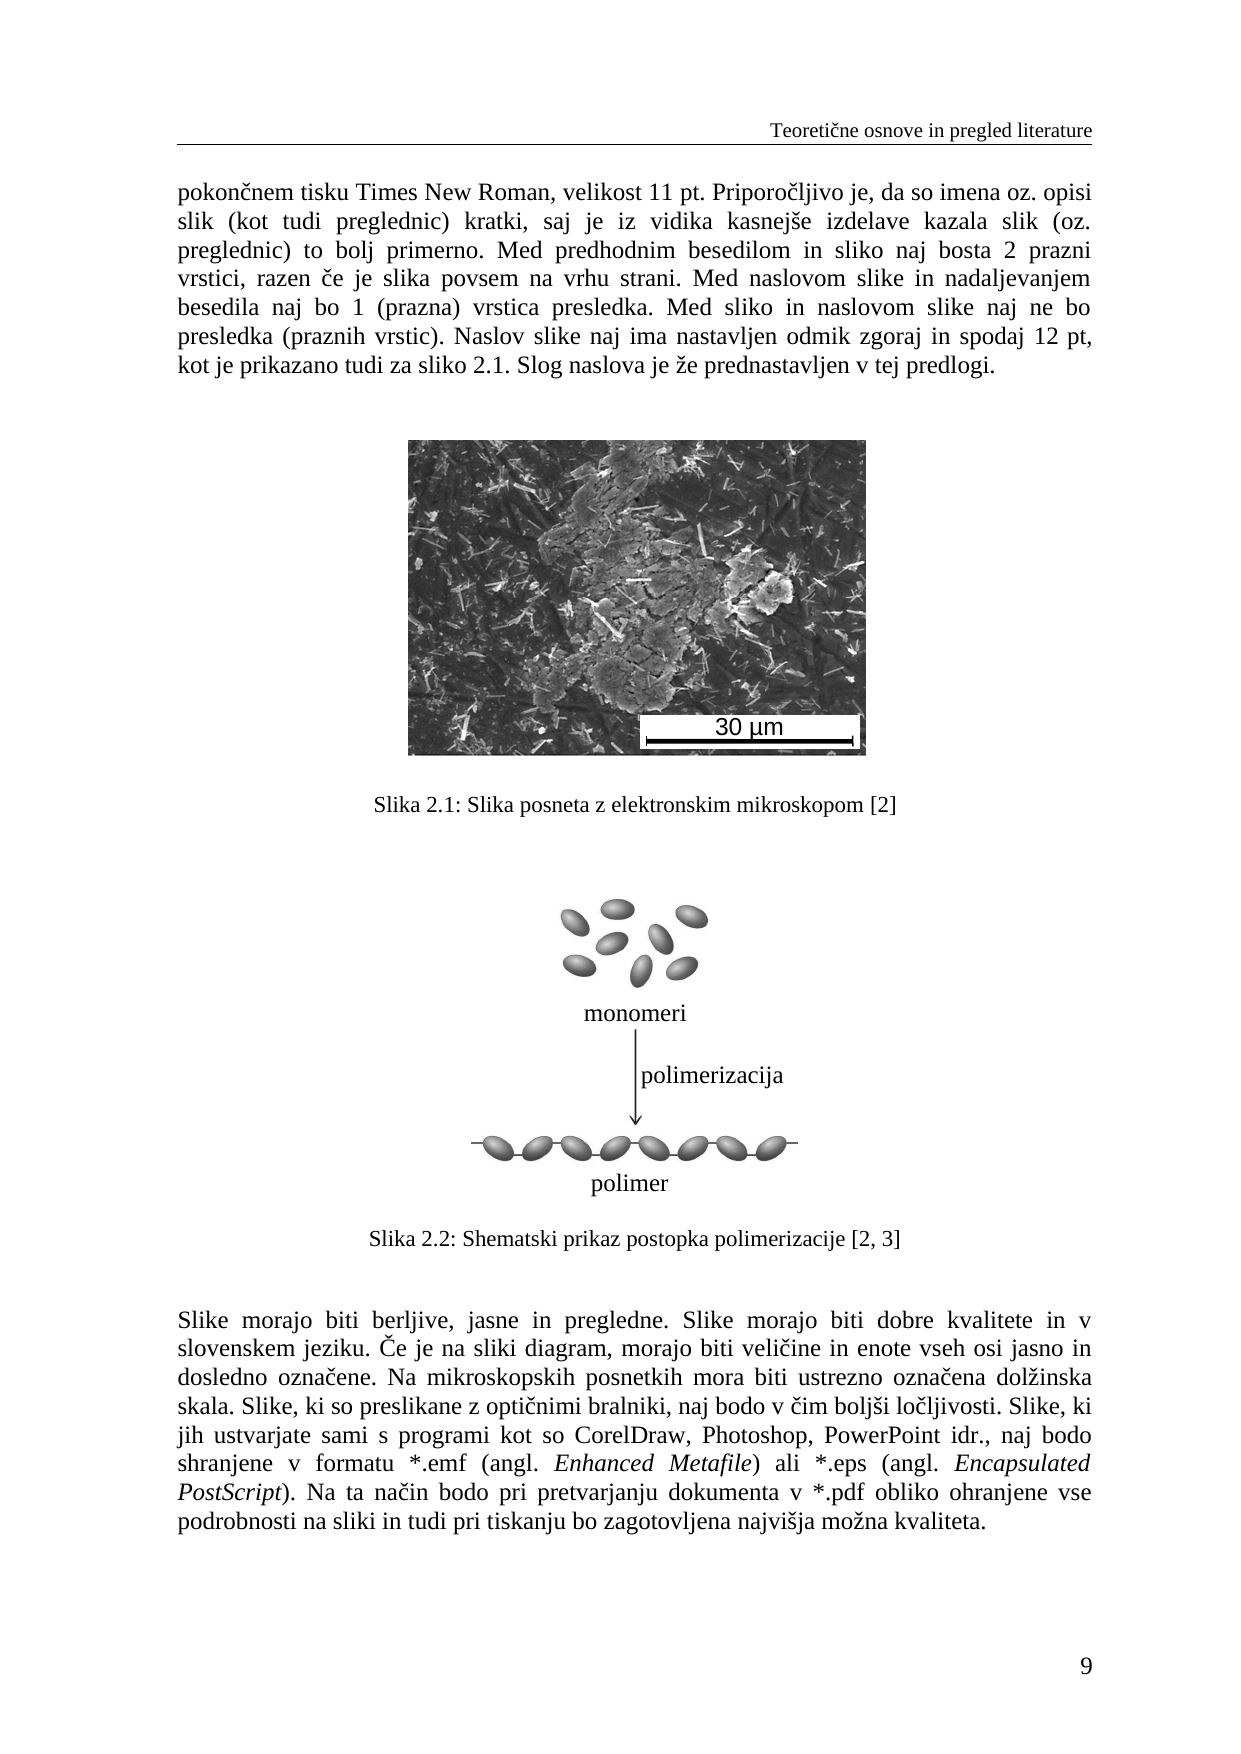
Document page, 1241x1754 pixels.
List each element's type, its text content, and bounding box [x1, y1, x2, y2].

text Slika 2.1: Slika posneta z elektronskim mikroskopom [2] [177, 791, 1092, 817]
text Slika 2.2: Shematski prikaz postopka polimerizacije [2, 3] [177, 1225, 1092, 1251]
subtitle Slike morajo biti berljive, jasne in pregledne. Slike morajo biti dobre kvalitete in v slovenskem jeziku. Če je na sliki diagram, morajo biti veličine in enote vseh osi jasno in dosledno označene. Na mikroskopskih posnetkih mora biti ustrezno označena dolžinska skala. Slike, ki so preslikane z optičnimi bralniki, naj bodo v čim boljši ločljivosti. Slike, ki jih ustvarjate sami s programi kot so CorelDraw, Photoshop, PowerPoint idr., naj bodo shranjene v formatu *.emf (angl. Enhanced Metafile) ali *.eps (angl. Encapsulated PostScript). Na ta način bodo pri pretvarjanju dokumenta v *.pdf obliko ohranjene vse podrobnosti na sliki in tudi pri tiskanju bo zagotovljena najvišja možna kvaliteta. [177, 1305, 1092, 1535]
